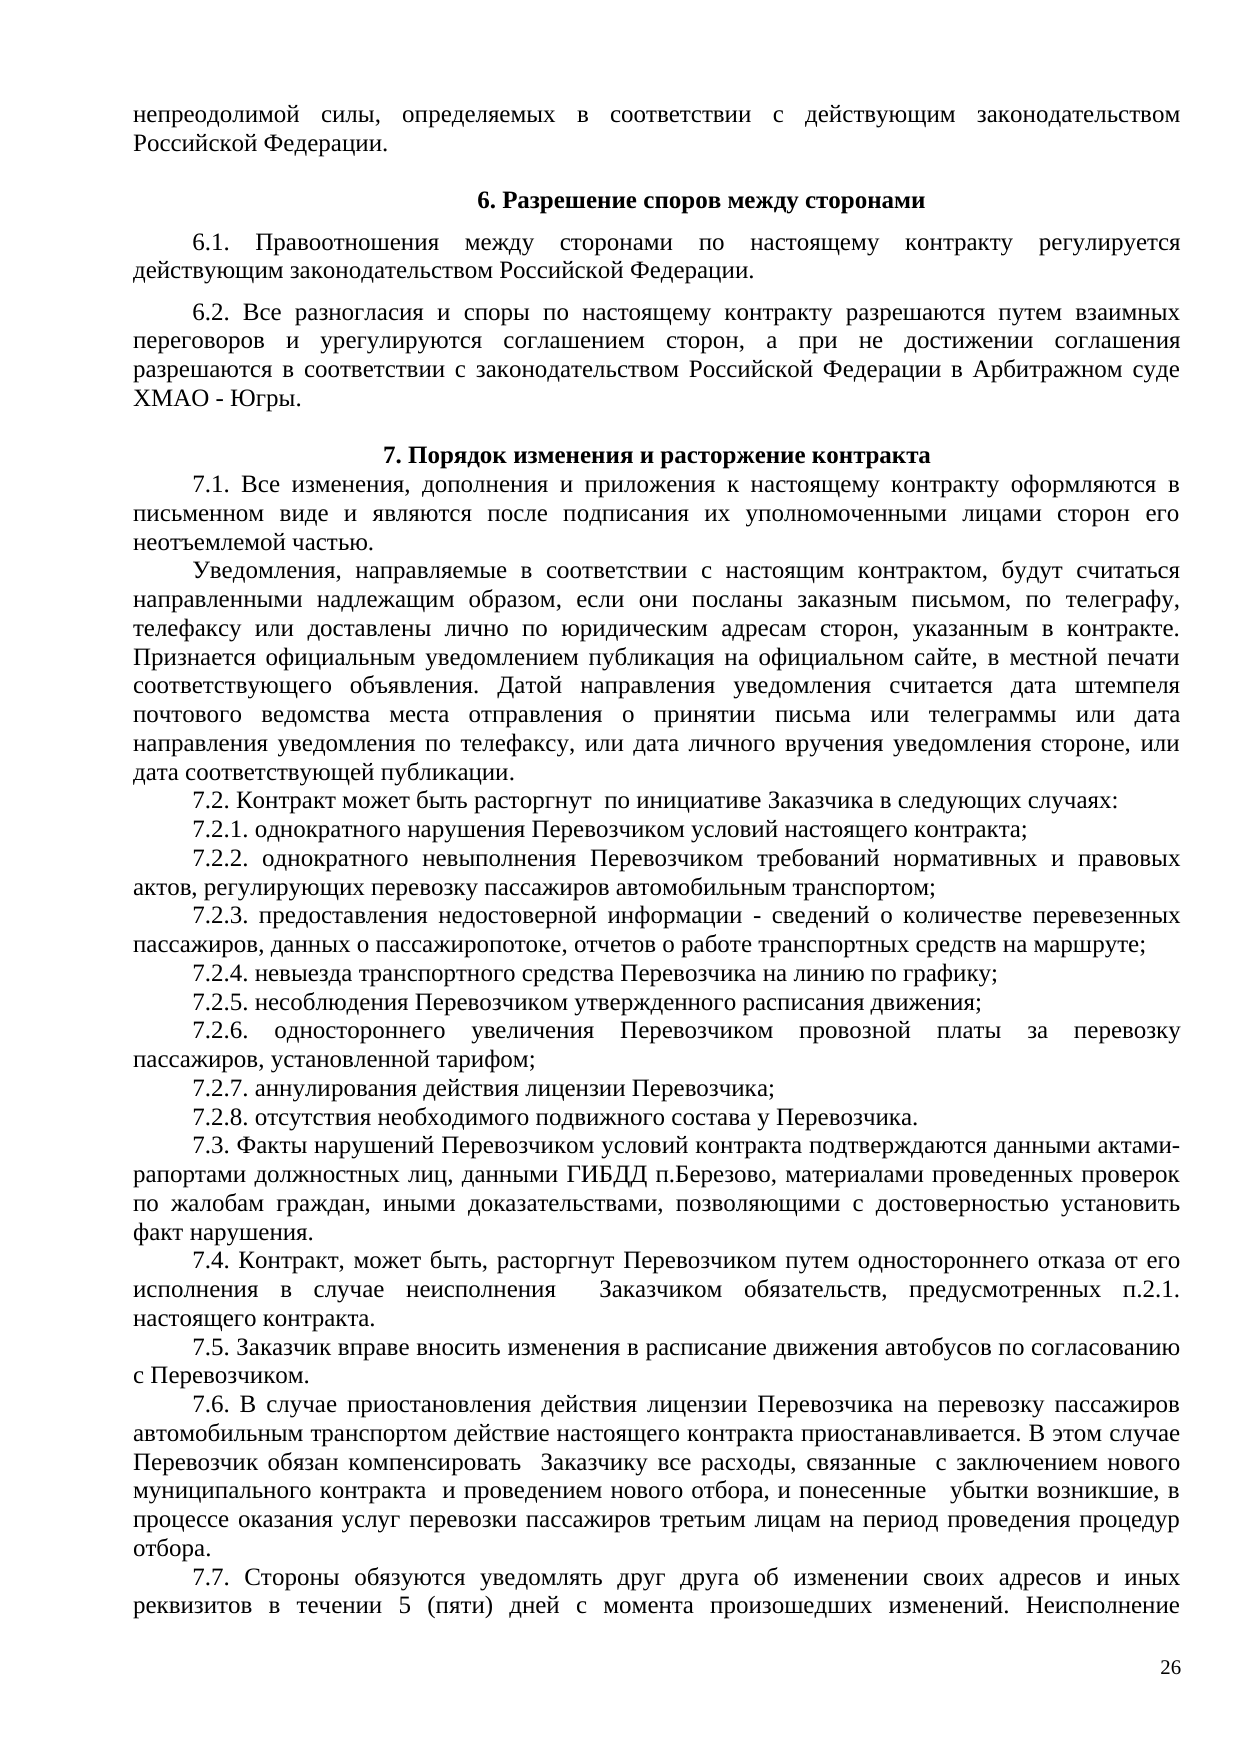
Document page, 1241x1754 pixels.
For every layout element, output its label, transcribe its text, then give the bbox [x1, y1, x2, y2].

text 6. Разрешение споров между сторонами [133, 185, 1181, 214]
text 7.2.8. отсутствия необходимого подвижного состава у Перевозчика. [133, 1102, 1181, 1130]
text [133, 99, 1181, 157]
text 7.4. Контракт, может быть, расторгнут Перевозчиком путем одностороннего отказа от его исполнения в случае неисполнения Заказчиком обязательств, предусмотренных п.2.1. настоящего контракта. [133, 1245, 1181, 1332]
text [133, 1562, 1181, 1619]
text 7.2.4. невыезда транспортного средства Перевозчика на линию по графику; [133, 958, 1181, 987]
text 7.2. Контракт может быть расторгнут по инициативе Заказчика в следующих случаях: [133, 785, 1181, 814]
text 7.2.6. одностороннего увеличения Перевозчиком провозной платы за перевозку пассажиров, установленной тарифом; [133, 1015, 1181, 1073]
text 7.2.7. аннулирования действия лицензии Перевозчика; [133, 1073, 1181, 1102]
text 7.2.1. однократного нарушения Перевозчиком условий настоящего контракта; [133, 814, 1181, 843]
text Уведомления, направляемые в соответствии с настоящим контрактом, будут считаться направленными надлежащим образом, если они посланы заказным письмом, по телеграфу, телефаксу или доставлены лично по юридическим адресам сторон, указанным в контракте. Признается официальным уведомлением публикация на официальном сайте, в местной печати соответствующего объявления. Датой направления уведомления считается дата штемпеля почтового ведомства места отправления о принятии письма или телеграммы или дата направления уведомления по телефаксу, или дата личного вручения уведомления стороне, или дата соответствующей публикации. [133, 555, 1181, 785]
text 7.5. Заказчик вправе вносить изменения в расписание движения автобусов по согласованию с Перевозчиком. [133, 1332, 1181, 1389]
text 7.2.5. несоблюдения Перевозчиком утвержденного расписания движения; [133, 987, 1181, 1015]
text 7.2.3. предоставления недостоверной информации - сведений о количестве перевезенных пассажиров, данных о пассажиропотоке, отчетов о работе транспортных средств на маршруте; [133, 900, 1181, 958]
text 6.1. Правоотношения между сторонами по настоящему контракту регулируется действующим законодательством Российской Федерации. [133, 227, 1181, 284]
text 7.3. Факты нарушений Перевозчиком условий контракта подтверждаются данными актами-рапортами должностных лиц, данными ГИБДД п.Березово, материалами проведенных проверок по жалобам граждан, иными доказательствами, позволяющими с достоверностью установить факт нарушения. [133, 1130, 1181, 1245]
text 7.6. В случае приостановления действия лицензии Перевозчика на перевозку пассажиров автомобильным транспортом действие настоящего контракта приостанавливается. В этом случае Перевозчик обязан компенсировать Заказчику все расходы, связанные с заключением нового муниципального контракта и проведением нового отбора, и понесенные убытки возникшие, в процессе оказания услуг перевозки пассажиров третьим лицам на период проведения процедур отбора. [133, 1389, 1181, 1562]
text 7.1. Все изменения, дополнения и приложения к настоящему контракту оформляются в письменном виде и являются после подписания их уполномоченными лицами сторон его неотъемлемой частью. [133, 469, 1181, 555]
text 7.2.2. однократного невыполнения Перевозчиком требований нормативных и правовых актов, регулирующих перевозку пассажиров автомобильным транспортом; [133, 843, 1181, 900]
text 6.2. Все разногласия и споры по настоящему контракту разрешаются путем взаимных переговоров и урегулируются соглашением сторон, а при не достижении соглашения разрешаются в соответствии с законодательством Российской Федерации в Арбитражном суде ХМАО - Югры. [133, 297, 1181, 412]
text 7. Порядок изменения и расторжение контракта [133, 440, 1181, 469]
